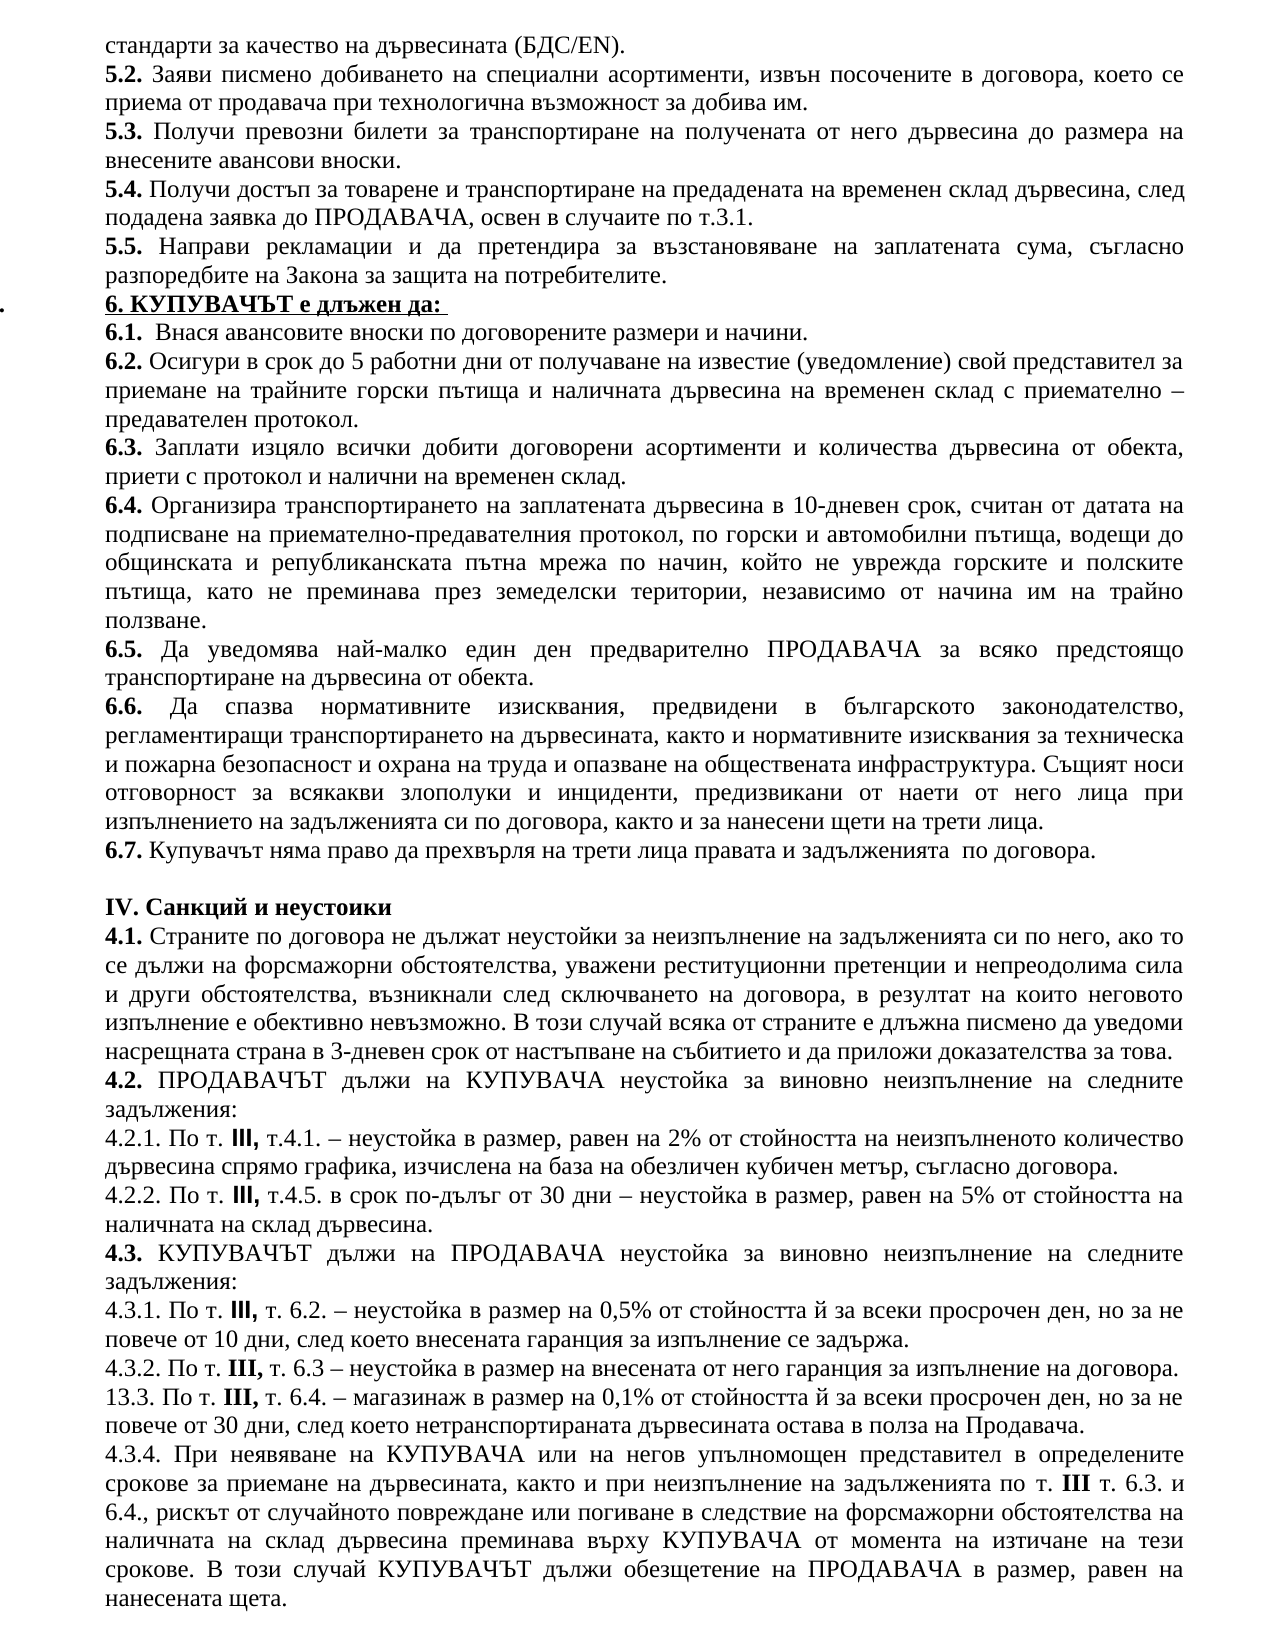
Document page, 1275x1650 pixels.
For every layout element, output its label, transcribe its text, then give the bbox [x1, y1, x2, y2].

text 6.1. Внася авансовите вноски по договорените размери и начини. [105, 317, 1185, 346]
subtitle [105, 30, 1185, 59]
text 4.3.4. При неявяване на КУПУВАЧА или на негов упълномощен представител в определените срокове за приемане на дървесината, както и при неизпълнение на задълженията по т. III т. 6.3. и 6.4., рискът от случайното повреждане или погиване в следствие на форсмажорни обстоятелства на наличната на склад дървесина преминава върху КУПУВАЧА от момента на изтичане на тези срокове. В този случай КУПУВАЧЪТ дължи обезщетение на ПРОДАВАЧА в размер, равен на нанесената щета. [105, 1439, 1185, 1612]
subtitle 4.3.1. По т. III, т. 6.2. – неустойка в размер на 0,5% от стойността й за всеки просрочен ден, но за не повече от 10 дни, след което внесената гаранция за изпълнение се задържа. [105, 1295, 1185, 1353]
subtitle 4.2.2. По т. III, т.4.5. в срок по-дълъг от 30 дни – неустойка в размер, равен на 5% от стойността на наличната на склад дървесина. [105, 1180, 1185, 1238]
text 6.5. Да уведомява най-малко един ден предварително ПРОДАВАЧА за всяко предстоящо транспортиране на дървесина от обекта. [105, 634, 1185, 691]
subtitle 5.4. Получи достъп за товарене и транспортиране на предадената на временен склад дървесина, след подадена заявка до ПРОДАВАЧА, освен в случаите по т.3.1. [105, 174, 1185, 231]
text 6.7. Купувачът няма право да прехвърля на трети лица правата и задълженията по договора. [105, 835, 1185, 864]
subtitle 6.3. Заплати изцяло всички добити договорени асортименти и количества дървесина от обекта, приети с протокол и налични на временен склад. [105, 432, 1185, 490]
text 6.4. Организира транспортирането на заплатената дървесина в 10-дневен срок, считан от датата на подписване на приемателно-предавателния протокол, по горски и автомобилни пътища, водещи до общинската и републиканската пътна мрежа по начин, който не уврежда горските и полските пътища, като не преминава през земеделски територии, независимо от начина им на трайно ползване. [105, 490, 1185, 634]
subtitle 4.3. КУПУВАЧЪТ дължи на ПРОДАВАЧА неустойка за виновно неизпълнение на следните задължения: [105, 1238, 1185, 1295]
subtitle 5.3. Получи превозни билети за транспортиране на получената от него дървесина до размера на внесените авансови вноски. [105, 116, 1185, 174]
text ІV. Санкций и неустоики [105, 892, 1185, 921]
text 13.3. По т. III, т. 6.4. – магазинаж в размер на 0,1% от стойността й за всеки просрочен ден, но за не повече от 30 дни, след което нетранспортираната дървесината остава в полза на Продавача. [105, 1382, 1185, 1439]
subtitle 6.2. Осигури в срок до 5 работни дни от получаване на известие (уведомление) свой представител за приемане на трайните горски пътища и наличната дървесина на временен склад с приемателно – предавателен протокол. [105, 346, 1185, 432]
subtitle 5.2. Заяви писмено добиването на специални асортименти, извън посочените в договора, което се приема от продавача при технологична възможност за добива им. [105, 59, 1185, 116]
text 4.3.2. По т. III, т. 6.3 – неустойка в размер на внесената от него гаранция за изпълнение на договора. [105, 1353, 1185, 1382]
text 4.1. Страните по договора не дължат неустойки за неизпълнение на задълженията си по него, ако то се дължи на форсмажорни обстоятелства, уважени реституционни претенции и непреодолима сила и други обстоятелства, възникнали след сключването на договора, в резултат на които неговото изпълнение е обективно невъзможно. В този случай всяка от страните е длъжна писмено да уведоми насрещната страна в 3-дневен срок от настъпване на събитието и да приложи доказателства за това. [105, 921, 1185, 1065]
subtitle 4.2. ПРОДАВАЧЪТ дължи на КУПУВАЧА неустойка за виновно неизпълнение на следните задължения: [105, 1065, 1185, 1122]
subtitle 5.5. Направи рекламации и да претендира за възстановяване на заплатената сума, съгласно разпоредбите на Закона за защита на потребителите. [105, 231, 1185, 289]
subtitle 4.2.1. По т. III, т.4.1. – неустойка в размер, равен на 2% от стойността на неизпълненото количество дървесина спрямо графика, изчислена на база на обезличен кубичен метър, съгласно договора. [105, 1122, 1185, 1180]
text 6.6. Да спазва нормативните изисквания, предвидени в българското законодателство, регламентиращи транспортирането на дървесината, както и нормативните изисквания за техническа и пожарна безопасност и охрана на труда и опазване на обществената инфраструктура. Същият носи отговорност за всякакви злополуки и инциденти, предизвикани от наети от него лица при изпълнението на задълженията си по договора, както и за нанесени щети на трети лица. [105, 691, 1185, 835]
subtitle 6. КУПУВАЧЪТ е длъжен да: [0, 289, 1185, 317]
